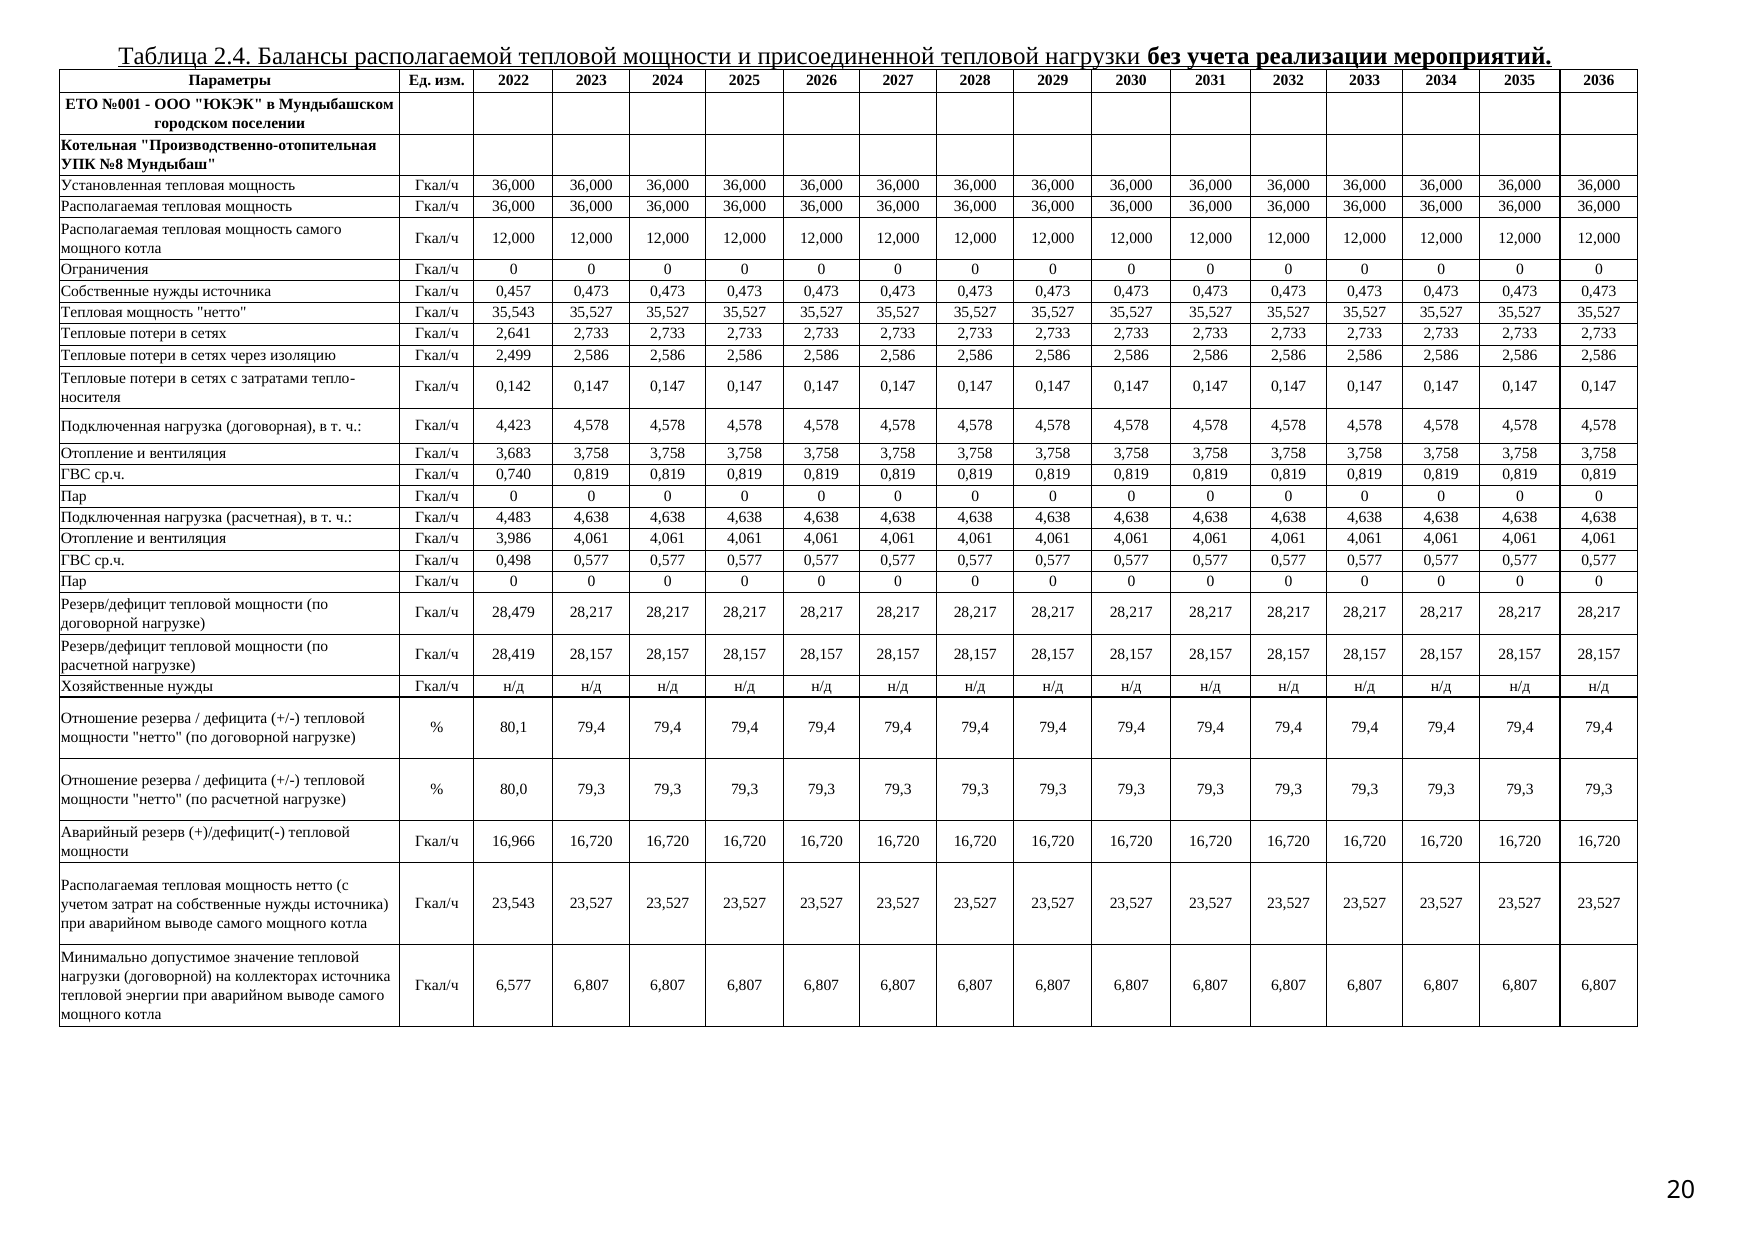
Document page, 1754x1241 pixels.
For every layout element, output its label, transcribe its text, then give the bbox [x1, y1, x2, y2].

table_cell 4,578 [706, 409, 783, 443]
table_cell 0,473 [937, 281, 1013, 302]
table_cell 79,3 [860, 759, 936, 820]
table_cell 2,733 [1480, 324, 1559, 344]
table_header 2030 [1092, 70, 1170, 92]
table_cell 0,577 [1171, 551, 1250, 571]
table_cell [1014, 135, 1091, 174]
table_cell н/д [860, 676, 936, 696]
table_cell [706, 135, 783, 174]
table_cell 0,473 [860, 281, 936, 302]
table_cell 12,000 [630, 218, 705, 259]
table_cell 2,586 [1171, 346, 1250, 366]
table_cell 0,473 [1327, 281, 1402, 302]
table_cell 3,758 [1403, 444, 1479, 464]
table_cell Гкал/ч [400, 260, 473, 280]
table_cell Минимально допустимое значение тепловой нагрузки (договорной) на коллекторах источника тепловой энергии при аварийном выводе самого мощного котла [60, 945, 399, 1026]
table_cell 4,061 [1561, 529, 1637, 549]
table_cell 4,578 [1480, 409, 1559, 443]
table_cell н/д [1171, 676, 1250, 696]
table_cell 0,819 [706, 465, 783, 485]
table_cell 6,807 [1327, 945, 1402, 1026]
table_cell 0 [630, 260, 705, 280]
table_cell 16,720 [1014, 821, 1091, 862]
table_header 2029 [1014, 70, 1091, 92]
table_cell Пар [60, 572, 399, 592]
table_cell Гкал/ч [400, 863, 473, 944]
table_cell 3,758 [1561, 444, 1637, 464]
table_cell 28,157 [937, 635, 1013, 675]
table_cell 0,142 [474, 367, 552, 407]
table_cell 79,4 [1092, 698, 1170, 758]
table_cell 79,3 [1092, 759, 1170, 820]
table_cell 3,986 [474, 529, 552, 549]
table_cell 2,733 [1092, 324, 1170, 344]
table_cell 28,217 [706, 593, 783, 633]
table_cell 0 [784, 572, 859, 592]
table_cell 3,758 [706, 444, 783, 464]
table_cell 6,807 [630, 945, 705, 1026]
table_cell 4,061 [1327, 529, 1402, 549]
table_cell 0,473 [1561, 281, 1637, 302]
table_cell 28,157 [1480, 635, 1559, 675]
table_cell 2,586 [1092, 346, 1170, 366]
table_cell 28,217 [1251, 593, 1326, 633]
table_cell [400, 135, 473, 174]
table_cell [1327, 93, 1402, 133]
table_cell 23,527 [860, 863, 936, 944]
table_cell 28,419 [474, 635, 552, 675]
table_cell 79,3 [1480, 759, 1559, 820]
table_cell 0 [1403, 572, 1479, 592]
table_cell 4,638 [937, 508, 1013, 528]
table_cell 16,720 [1327, 821, 1402, 862]
table_cell 0 [474, 486, 552, 507]
table_cell 3,758 [630, 444, 705, 464]
table_cell 0,147 [937, 367, 1013, 407]
table_cell 0 [1171, 260, 1250, 280]
table_cell 16,966 [474, 821, 552, 862]
table_cell 0,819 [630, 465, 705, 485]
table_cell 4,578 [860, 409, 936, 443]
table_cell 35,527 [1092, 303, 1170, 323]
table_header 2032 [1251, 70, 1326, 92]
table_cell 36,000 [1561, 176, 1637, 196]
table_cell 16,720 [784, 821, 859, 862]
table_cell 0 [1561, 572, 1637, 592]
table_cell 79,3 [1403, 759, 1479, 820]
table_cell 79,4 [860, 698, 936, 758]
table_cell 79,4 [1171, 698, 1250, 758]
table_cell 0,457 [474, 281, 552, 302]
table_cell 2,733 [1561, 324, 1637, 344]
table_cell 79,3 [1171, 759, 1250, 820]
table_cell 23,527 [1171, 863, 1250, 944]
table_cell Тепловые потери в сетях через изоляцию [60, 346, 399, 366]
table_cell 0,147 [1014, 367, 1091, 407]
table_cell 79,4 [1251, 698, 1326, 758]
table_cell [937, 93, 1013, 133]
table_cell 12,000 [553, 218, 629, 259]
table_cell 0 [860, 486, 936, 507]
table_cell 79,3 [1251, 759, 1326, 820]
table_cell 16,720 [706, 821, 783, 862]
table_cell [630, 135, 705, 174]
table_cell 23,527 [937, 863, 1013, 944]
table_cell 3,758 [1251, 444, 1326, 464]
table_cell 0 [706, 260, 783, 280]
table_cell 35,527 [553, 303, 629, 323]
table_cell Тепловая мощность "нетто" [60, 303, 399, 323]
table_cell [400, 93, 473, 133]
table_cell 12,000 [1092, 218, 1170, 259]
table_cell 0 [1092, 486, 1170, 507]
table_cell 0,473 [553, 281, 629, 302]
table_cell 3,758 [784, 444, 859, 464]
table_cell Располагаемая тепловая мощность самого мощного котла [60, 218, 399, 259]
table_cell 12,000 [1251, 218, 1326, 259]
table_cell 36,000 [1327, 197, 1402, 217]
table_cell [553, 135, 629, 174]
table_cell [784, 135, 859, 174]
table_header 2028 [937, 70, 1013, 92]
table_cell 36,000 [1403, 176, 1479, 196]
table_cell 2,733 [937, 324, 1013, 344]
table_cell 0,147 [1480, 367, 1559, 407]
table_cell 2,733 [1327, 324, 1402, 344]
table_cell Гкал/ч [400, 572, 473, 592]
table_cell 2,586 [1251, 346, 1326, 366]
table_cell н/д [1251, 676, 1326, 696]
table_cell 4,638 [860, 508, 936, 528]
table_header Параметры [60, 70, 399, 92]
table_cell 2,733 [1403, 324, 1479, 344]
table_cell 36,000 [1092, 176, 1170, 196]
table_cell 16,720 [553, 821, 629, 862]
table_cell 2,733 [784, 324, 859, 344]
table_cell н/д [1561, 676, 1637, 696]
table_cell 35,527 [1480, 303, 1559, 323]
table_cell н/д [1327, 676, 1402, 696]
table_cell 79,4 [1480, 698, 1559, 758]
table_cell 0,577 [706, 551, 783, 571]
table_cell Резерв/дефицит тепловой мощности (по договорной нагрузке) [60, 593, 399, 633]
table_cell 12,000 [1327, 218, 1402, 259]
table_cell 16,720 [937, 821, 1013, 862]
table_cell 12,000 [1403, 218, 1479, 259]
table_cell н/д [1014, 676, 1091, 696]
table_cell 35,527 [630, 303, 705, 323]
table_cell 3,758 [1092, 444, 1170, 464]
table_cell 0 [860, 572, 936, 592]
table_cell 16,720 [630, 821, 705, 862]
table_cell 4,638 [1171, 508, 1250, 528]
table_cell 6,807 [1014, 945, 1091, 1026]
table_cell [1171, 135, 1250, 174]
table_cell 4,638 [1327, 508, 1402, 528]
table_cell 0 [1171, 572, 1250, 592]
table_cell 4,061 [784, 529, 859, 549]
table_cell 0,147 [1403, 367, 1479, 407]
table_cell 6,807 [784, 945, 859, 1026]
table_cell 79,4 [1327, 698, 1402, 758]
table_cell 28,157 [706, 635, 783, 675]
table_cell 35,527 [1327, 303, 1402, 323]
table_cell 28,217 [1092, 593, 1170, 633]
table_cell н/д [1092, 676, 1170, 696]
table_cell 28,157 [1014, 635, 1091, 675]
table_cell 0,819 [1092, 465, 1170, 485]
table_cell Установленная тепловая мощность [60, 176, 399, 196]
table_cell 80,1 [474, 698, 552, 758]
table_cell 2,733 [706, 324, 783, 344]
table_cell Гкал/ч [400, 281, 473, 302]
table_cell 79,3 [937, 759, 1013, 820]
table_cell 0 [1561, 486, 1637, 507]
table_cell Гкал/ч [400, 508, 473, 528]
table_cell 36,000 [1251, 176, 1326, 196]
table_cell 2,586 [1561, 346, 1637, 366]
table_cell 2,586 [1327, 346, 1402, 366]
table_cell 6,807 [1403, 945, 1479, 1026]
table_cell Собственные нужды источника [60, 281, 399, 302]
table_cell 6,807 [1092, 945, 1170, 1026]
table_cell 0 [937, 572, 1013, 592]
table_cell ГВС ср.ч. [60, 465, 399, 485]
table_cell 0 [474, 260, 552, 280]
table_cell 4,578 [630, 409, 705, 443]
table_cell 0,819 [1171, 465, 1250, 485]
table_cell 23,527 [784, 863, 859, 944]
table_cell 0 [1014, 572, 1091, 592]
table_cell 36,000 [784, 197, 859, 217]
table_cell 2,586 [784, 346, 859, 366]
table_cell 6,807 [1171, 945, 1250, 1026]
table_cell 3,758 [1014, 444, 1091, 464]
table_cell Гкал/ч [400, 635, 473, 675]
table_cell 2,586 [553, 346, 629, 366]
table_cell 79,3 [630, 759, 705, 820]
table_cell Гкал/ч [400, 676, 473, 696]
table_cell 28,217 [1171, 593, 1250, 633]
table_header 2022 [474, 70, 552, 92]
table_cell 6,807 [1251, 945, 1326, 1026]
table_header Ед. изм. [400, 70, 473, 92]
table_cell 2,733 [553, 324, 629, 344]
table_cell % [400, 759, 473, 820]
table_cell 12,000 [937, 218, 1013, 259]
table_cell 12,000 [1480, 218, 1559, 259]
table_cell 36,000 [937, 176, 1013, 196]
table_cell [1403, 135, 1479, 174]
table_cell 4,638 [1561, 508, 1637, 528]
table_cell Пар [60, 486, 399, 507]
table_cell 0,577 [860, 551, 936, 571]
table_cell 4,578 [937, 409, 1013, 443]
table_cell 0,577 [1480, 551, 1559, 571]
table_cell н/д [784, 676, 859, 696]
table_cell 36,000 [784, 176, 859, 196]
table_cell 12,000 [1014, 218, 1091, 259]
table_cell Отопление и вентиляция [60, 444, 399, 464]
table_cell 16,720 [1171, 821, 1250, 862]
table_cell 0 [1251, 572, 1326, 592]
table_cell 36,000 [1014, 176, 1091, 196]
table_cell [1092, 93, 1170, 133]
table_cell 0,577 [1327, 551, 1402, 571]
table_cell [1092, 135, 1170, 174]
table_cell 28,157 [630, 635, 705, 675]
table_cell 36,000 [1092, 197, 1170, 217]
table_cell н/д [630, 676, 705, 696]
table_cell 0,147 [1561, 367, 1637, 407]
table_cell 36,000 [1480, 197, 1559, 217]
table_cell Гкал/ч [400, 197, 473, 217]
table_cell 28,217 [860, 593, 936, 633]
table_cell 28,157 [1403, 635, 1479, 675]
table_cell 0 [706, 486, 783, 507]
table_cell % [400, 698, 473, 758]
table_cell 4,578 [1327, 409, 1402, 443]
table_cell ЕТО №001 - ООО "ЮКЭК" в Мундыбашском городском поселении [60, 93, 399, 133]
table_cell [1561, 93, 1637, 133]
table_cell 4,061 [1171, 529, 1250, 549]
table_cell 2,499 [474, 346, 552, 366]
table_cell 0 [553, 486, 629, 507]
table_cell 80,0 [474, 759, 552, 820]
table_cell Резерв/дефицит тепловой мощности (по расчетной нагрузке) [60, 635, 399, 675]
table_cell 0 [1480, 486, 1559, 507]
table_cell 0,577 [1561, 551, 1637, 571]
table_header 2035 [1480, 70, 1559, 92]
table_cell 0,577 [630, 551, 705, 571]
table_cell 35,527 [937, 303, 1013, 323]
table_cell 36,000 [1251, 197, 1326, 217]
table_cell 4,638 [784, 508, 859, 528]
table_cell 35,527 [1403, 303, 1479, 323]
table_cell 12,000 [474, 218, 552, 259]
table_cell 23,527 [1480, 863, 1559, 944]
table_header 2031 [1171, 70, 1250, 92]
table_cell 79,4 [553, 698, 629, 758]
table_cell 4,578 [1561, 409, 1637, 443]
table_cell Гкал/ч [400, 465, 473, 485]
table_cell 0,473 [1480, 281, 1559, 302]
table_cell 4,061 [1092, 529, 1170, 549]
table_cell 23,527 [706, 863, 783, 944]
table_cell [1251, 135, 1326, 174]
table_cell 6,807 [1480, 945, 1559, 1026]
table_cell 23,527 [1327, 863, 1402, 944]
table_cell 4,061 [937, 529, 1013, 549]
table_cell 2,733 [860, 324, 936, 344]
table_cell 23,527 [1014, 863, 1091, 944]
table_cell 0,473 [630, 281, 705, 302]
table_cell Ограничения [60, 260, 399, 280]
table_cell 2,733 [1171, 324, 1250, 344]
table_cell 4,423 [474, 409, 552, 443]
table_cell 23,527 [553, 863, 629, 944]
table_cell 0,147 [1092, 367, 1170, 407]
table_cell 28,479 [474, 593, 552, 633]
table_cell 16,720 [1561, 821, 1637, 862]
table_cell 0 [1092, 572, 1170, 592]
table_cell 4,061 [1014, 529, 1091, 549]
table_cell 16,720 [1403, 821, 1479, 862]
table_cell 2,586 [937, 346, 1013, 366]
table_cell 0,577 [1092, 551, 1170, 571]
table_cell 0,473 [1251, 281, 1326, 302]
table_cell 36,000 [553, 197, 629, 217]
table_cell 0,147 [784, 367, 859, 407]
table_cell 2,586 [1480, 346, 1559, 366]
table_header 2023 [553, 70, 629, 92]
table_cell [1014, 93, 1091, 133]
table_cell 36,000 [474, 197, 552, 217]
table_cell 4,061 [553, 529, 629, 549]
table_cell 0 [1092, 260, 1170, 280]
table_cell 23,527 [1403, 863, 1479, 944]
table_cell 6,807 [706, 945, 783, 1026]
table_cell 16,720 [1480, 821, 1559, 862]
table_cell 28,157 [860, 635, 936, 675]
table_cell 35,527 [706, 303, 783, 323]
table_cell Тепловые потери в сетях с затратами теплоносителя [60, 367, 399, 407]
table_cell ГВС ср.ч. [60, 551, 399, 571]
table_cell 0,819 [1014, 465, 1091, 485]
table_cell 16,720 [860, 821, 936, 862]
table_cell 4,061 [1480, 529, 1559, 549]
table_cell 4,061 [1403, 529, 1479, 549]
table_cell 0,147 [1171, 367, 1250, 407]
table_cell 35,527 [1171, 303, 1250, 323]
table_cell 2,733 [1251, 324, 1326, 344]
table_cell 4,578 [553, 409, 629, 443]
table_cell 0 [1480, 572, 1559, 592]
table_cell 79,4 [937, 698, 1013, 758]
table_cell Котельная "Производственно-отопительная УПК №8 Мундыбаш" [60, 135, 399, 174]
table_cell Гкал/ч [400, 945, 473, 1026]
table_cell 0,577 [553, 551, 629, 571]
table_cell 0 [706, 572, 783, 592]
table_cell 0,147 [1327, 367, 1402, 407]
table_cell Подключенная нагрузка (расчетная), в т. ч.: [60, 508, 399, 528]
table_cell 79,4 [784, 698, 859, 758]
table_cell 4,638 [553, 508, 629, 528]
table_cell 12,000 [706, 218, 783, 259]
table_cell 36,000 [1171, 197, 1250, 217]
table_cell 28,217 [1403, 593, 1479, 633]
table_cell 4,638 [1403, 508, 1479, 528]
table_cell 28,217 [553, 593, 629, 633]
table_cell 4,483 [474, 508, 552, 528]
table_cell 0,819 [937, 465, 1013, 485]
table_cell 2,586 [1014, 346, 1091, 366]
table_cell 0,577 [937, 551, 1013, 571]
table_cell 0,147 [860, 367, 936, 407]
table_cell 6,807 [860, 945, 936, 1026]
table_cell 28,217 [630, 593, 705, 633]
table_cell 16,720 [1092, 821, 1170, 862]
table_cell н/д [1480, 676, 1559, 696]
table_cell Гкал/ч [400, 821, 473, 862]
table_cell 0,473 [1171, 281, 1250, 302]
table_cell 4,061 [706, 529, 783, 549]
table_cell 28,157 [1092, 635, 1170, 675]
table_cell 12,000 [860, 218, 936, 259]
table_cell 12,000 [1561, 218, 1637, 259]
table_header 2026 [784, 70, 859, 92]
table_header 2025 [706, 70, 783, 92]
table_cell н/д [553, 676, 629, 696]
table_cell 36,000 [706, 197, 783, 217]
table_cell 0,740 [474, 465, 552, 485]
table_cell Располагаемая тепловая мощность нетто (с учетом затрат на собственные нужды источника) при аварийном выводе самого мощного котла [60, 863, 399, 944]
table_cell 35,527 [784, 303, 859, 323]
table_cell 0 [1327, 486, 1402, 507]
table_cell 79,3 [553, 759, 629, 820]
table_cell 35,527 [1561, 303, 1637, 323]
table_cell [784, 93, 859, 133]
table_cell 0,147 [553, 367, 629, 407]
table_cell 0 [937, 486, 1013, 507]
table_cell 3,758 [553, 444, 629, 464]
table_cell Гкал/ч [400, 367, 473, 407]
table_cell [474, 135, 552, 174]
table_cell 79,3 [1327, 759, 1402, 820]
table_cell 2,733 [1014, 324, 1091, 344]
table_cell 0,147 [1251, 367, 1326, 407]
table_cell 28,217 [1327, 593, 1402, 633]
table_cell 0,819 [553, 465, 629, 485]
table_cell [1561, 135, 1637, 174]
table_cell 0 [553, 572, 629, 592]
table_cell 36,000 [1014, 197, 1091, 217]
table_cell 79,3 [784, 759, 859, 820]
table_cell 28,217 [1561, 593, 1637, 633]
table_cell 0,577 [1251, 551, 1326, 571]
table_cell [1480, 93, 1559, 133]
table_cell [937, 135, 1013, 174]
table_cell Гкал/ч [400, 409, 473, 443]
table_cell 0 [1251, 486, 1326, 507]
table_cell 0 [630, 486, 705, 507]
table_cell 6,807 [1561, 945, 1637, 1026]
table_cell 0,473 [1014, 281, 1091, 302]
table_cell Гкал/ч [400, 551, 473, 571]
table_cell 36,000 [474, 176, 552, 196]
table_cell 0 [1561, 260, 1637, 280]
table_cell [860, 93, 936, 133]
table_cell 4,061 [1251, 529, 1326, 549]
table_cell 2,586 [1403, 346, 1479, 366]
table_cell 0,819 [1561, 465, 1637, 485]
table_cell [1327, 135, 1402, 174]
table_cell 0 [860, 260, 936, 280]
table_cell 6,807 [937, 945, 1013, 1026]
table_cell 0 [1251, 260, 1326, 280]
table_cell 0,819 [860, 465, 936, 485]
table_cell 36,000 [1327, 176, 1402, 196]
table_cell 0,819 [1480, 465, 1559, 485]
table_cell [1403, 93, 1479, 133]
table_cell 79,3 [706, 759, 783, 820]
table_header 2024 [630, 70, 705, 92]
table_cell 28,217 [1014, 593, 1091, 633]
table_cell 0 [1014, 260, 1091, 280]
table_cell 28,217 [937, 593, 1013, 633]
table_cell 2,733 [630, 324, 705, 344]
table_cell 28,157 [1327, 635, 1402, 675]
table_cell 36,000 [1480, 176, 1559, 196]
table_cell 0 [1480, 260, 1559, 280]
table_cell [706, 93, 783, 133]
table_cell 35,527 [860, 303, 936, 323]
table_cell 0 [1171, 486, 1250, 507]
table_cell 79,4 [630, 698, 705, 758]
table_cell 23,527 [1561, 863, 1637, 944]
table_cell 0 [553, 260, 629, 280]
table_cell 6,577 [474, 945, 552, 1026]
table_cell 3,758 [1327, 444, 1402, 464]
table_cell Гкал/ч [400, 593, 473, 633]
table_cell 4,638 [1092, 508, 1170, 528]
table_cell 0,577 [1014, 551, 1091, 571]
table_cell Гкал/ч [400, 218, 473, 259]
table_cell [860, 135, 936, 174]
table_cell 35,527 [1014, 303, 1091, 323]
table_cell 79,3 [1561, 759, 1637, 820]
table_cell 4,578 [1171, 409, 1250, 443]
table_cell Гкал/ч [400, 444, 473, 464]
table_cell 28,157 [784, 635, 859, 675]
table_cell н/д [1403, 676, 1479, 696]
table_cell [1171, 93, 1250, 133]
table_cell 4,578 [1014, 409, 1091, 443]
table_cell 4,578 [1251, 409, 1326, 443]
table_header 2034 [1403, 70, 1479, 92]
table_cell 0 [1403, 260, 1479, 280]
table_cell 2,586 [706, 346, 783, 366]
table_cell Хозяйственные нужды [60, 676, 399, 696]
table_cell 3,683 [474, 444, 552, 464]
table_cell 35,543 [474, 303, 552, 323]
table_cell 0,147 [706, 367, 783, 407]
table_cell 4,061 [860, 529, 936, 549]
table_cell 3,758 [937, 444, 1013, 464]
table_cell 0,147 [630, 367, 705, 407]
table_cell 36,000 [860, 176, 936, 196]
table_cell 4,638 [1480, 508, 1559, 528]
table_cell Располагаемая тепловая мощность [60, 197, 399, 217]
table_cell 16,720 [1251, 821, 1326, 862]
table_cell Гкал/ч [400, 324, 473, 344]
table_cell 4,578 [1092, 409, 1170, 443]
table_cell 0,473 [706, 281, 783, 302]
table_cell 28,157 [1251, 635, 1326, 675]
table_cell 36,000 [1403, 197, 1479, 217]
table_cell 0 [1014, 486, 1091, 507]
table_cell 79,4 [1014, 698, 1091, 758]
table_cell 23,527 [1092, 863, 1170, 944]
table_cell 0,473 [1092, 281, 1170, 302]
table_cell 0 [784, 486, 859, 507]
table_cell [1251, 93, 1326, 133]
table_cell н/д [474, 676, 552, 696]
table_cell 4,578 [1403, 409, 1479, 443]
table_cell 6,807 [553, 945, 629, 1026]
table_cell 0,473 [1403, 281, 1479, 302]
table_cell н/д [937, 676, 1013, 696]
table_header 2027 [860, 70, 936, 92]
table_cell 36,000 [860, 197, 936, 217]
table_cell Гкал/ч [400, 529, 473, 549]
table_cell 28,217 [1480, 593, 1559, 633]
table_cell Тепловые потери в сетях [60, 324, 399, 344]
table_cell [1480, 135, 1559, 174]
table_cell 0 [1327, 572, 1402, 592]
table_cell 0 [630, 572, 705, 592]
table_cell 0,819 [784, 465, 859, 485]
table_cell 23,527 [630, 863, 705, 944]
table_cell 0 [784, 260, 859, 280]
table_cell 0,819 [1403, 465, 1479, 485]
table_cell 0 [937, 260, 1013, 280]
table_cell 23,543 [474, 863, 552, 944]
table_cell 0,498 [474, 551, 552, 571]
table_cell 3,758 [860, 444, 936, 464]
table_cell 4,638 [630, 508, 705, 528]
table_cell Гкал/ч [400, 303, 473, 323]
table_cell 36,000 [630, 176, 705, 196]
table_cell 36,000 [937, 197, 1013, 217]
table_cell 0 [1327, 260, 1402, 280]
table_cell 4,638 [1251, 508, 1326, 528]
table_cell 36,000 [553, 176, 629, 196]
table_cell [474, 93, 552, 133]
table_cell 23,527 [1251, 863, 1326, 944]
table_cell 0 [474, 572, 552, 592]
table_cell 0,819 [1251, 465, 1326, 485]
table_cell Отношение резерва / дефицита (+/-) тепловой мощности "нетто" (по договорной нагрузке) [60, 698, 399, 758]
table_cell Отношение резерва / дефицита (+/-) тепловой мощности "нетто" (по расчетной нагрузке) [60, 759, 399, 820]
table_cell 79,4 [1403, 698, 1479, 758]
table_cell 3,758 [1480, 444, 1559, 464]
table_cell [553, 93, 629, 133]
table_cell 36,000 [630, 197, 705, 217]
table_cell 0,473 [784, 281, 859, 302]
table_cell Подключенная нагрузка (договорная), в т. ч.: [60, 409, 399, 443]
table_cell 2,641 [474, 324, 552, 344]
table_cell 12,000 [784, 218, 859, 259]
table_cell Гкал/ч [400, 346, 473, 366]
table_cell 79,4 [1561, 698, 1637, 758]
table_cell Гкал/ч [400, 486, 473, 507]
table_cell 2,586 [630, 346, 705, 366]
table_header 2033 [1327, 70, 1402, 92]
table_cell 0,819 [1327, 465, 1402, 485]
text Таблица 2.4. Балансы располагаемой тепловой мощности и присоединенной тепловой нагрузки без учета реализации мероприятий. [59, 44, 1695, 69]
table_cell 4,061 [630, 529, 705, 549]
table_cell 12,000 [1171, 218, 1250, 259]
table_cell 36,000 [1171, 176, 1250, 196]
table_cell 2,586 [860, 346, 936, 366]
table_cell 28,217 [784, 593, 859, 633]
table_cell 4,578 [784, 409, 859, 443]
table_cell 28,157 [553, 635, 629, 675]
table_cell 36,000 [706, 176, 783, 196]
table_cell Гкал/ч [400, 176, 473, 196]
table_cell 0 [1403, 486, 1479, 507]
table_cell 4,638 [1014, 508, 1091, 528]
table_cell 0,577 [784, 551, 859, 571]
table_cell н/д [706, 676, 783, 696]
table_cell 79,4 [706, 698, 783, 758]
table_cell 4,638 [706, 508, 783, 528]
table_cell 3,758 [1171, 444, 1250, 464]
table_cell 35,527 [1251, 303, 1326, 323]
table_cell [630, 93, 705, 133]
table_cell 28,157 [1171, 635, 1250, 675]
table_cell Аварийный резерв (+)/дефицит(-) тепловой мощности [60, 821, 399, 862]
table_cell 28,157 [1561, 635, 1637, 675]
table_cell 0,577 [1403, 551, 1479, 571]
table_header 2036 [1561, 70, 1637, 92]
table_cell Отопление и вентиляция [60, 529, 399, 549]
table_cell 36,000 [1561, 197, 1637, 217]
table_cell 79,3 [1014, 759, 1091, 820]
